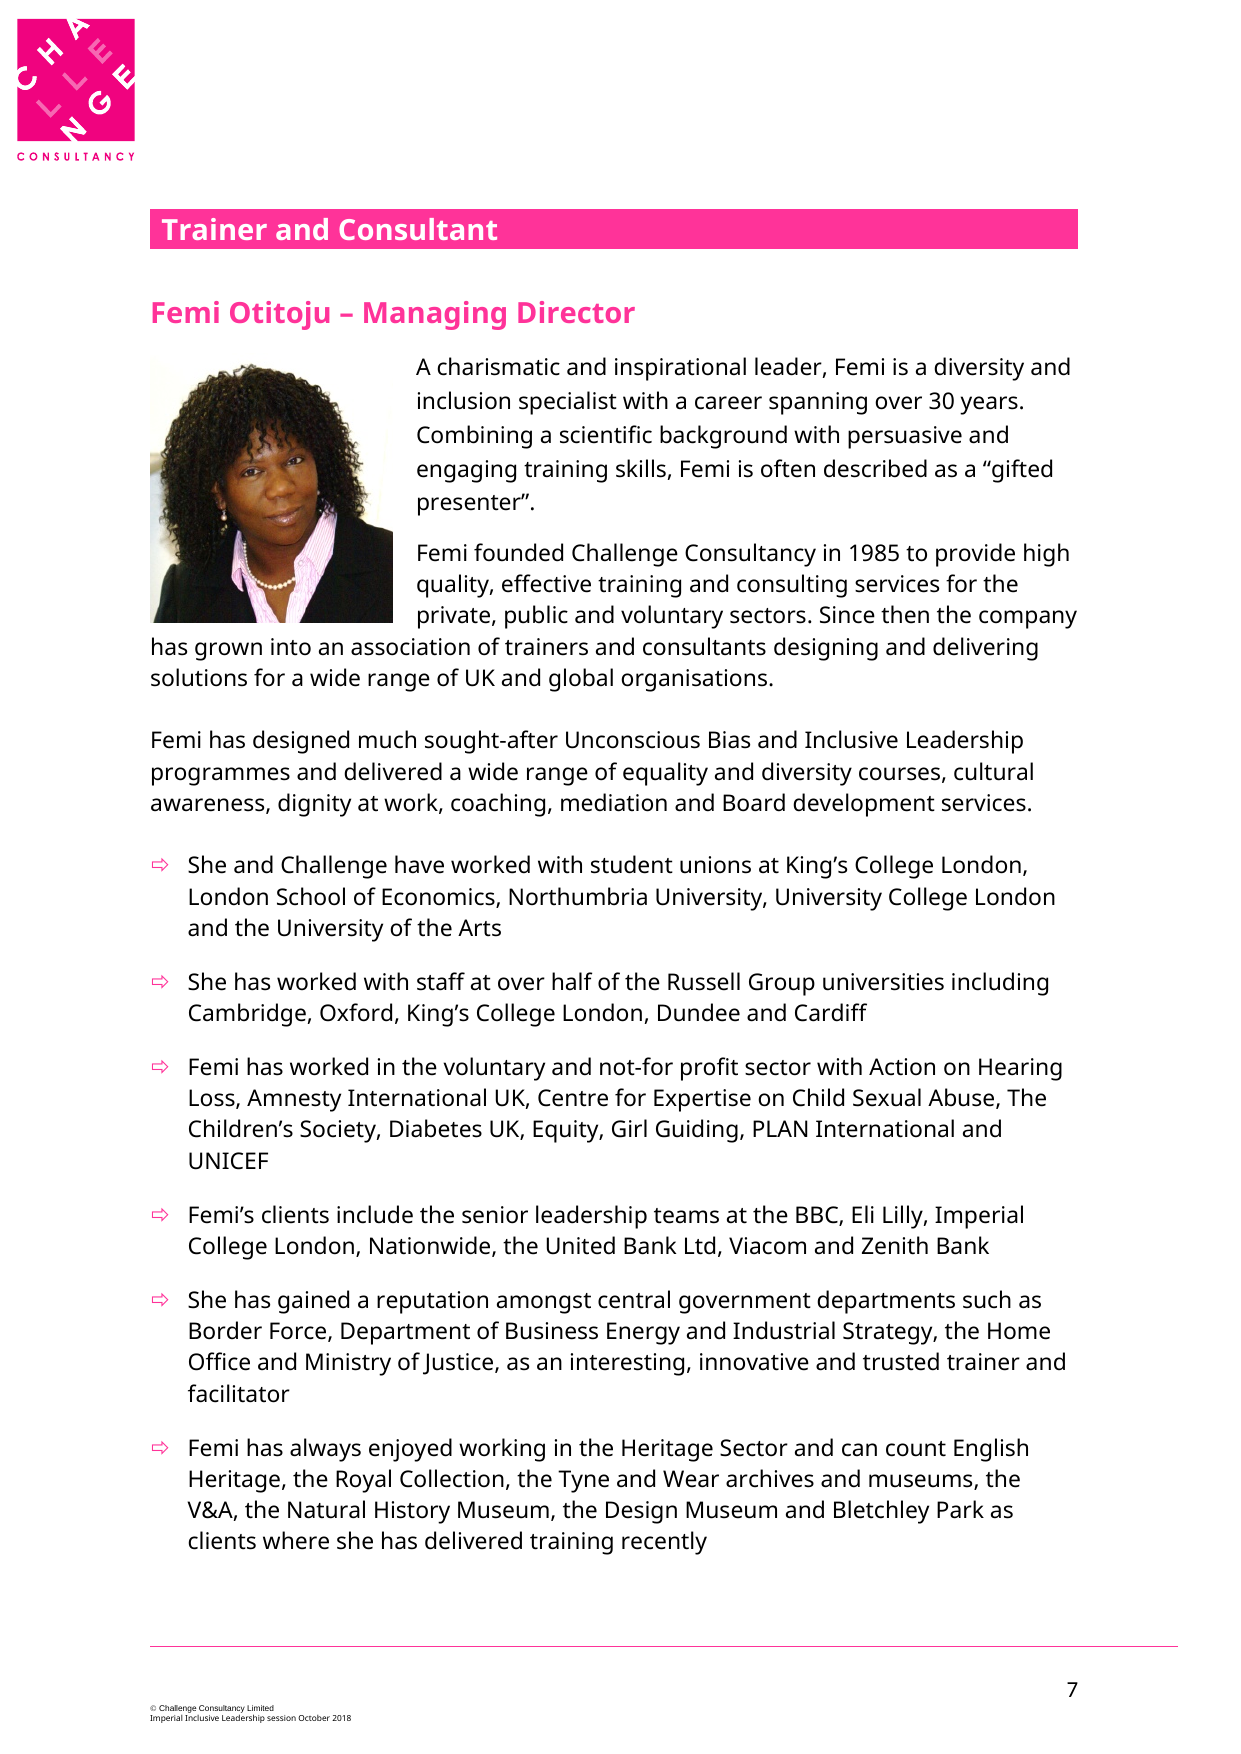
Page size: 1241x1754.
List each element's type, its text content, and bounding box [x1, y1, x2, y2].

table_header Trainer and Consultant [150, 209, 1078, 249]
list She and Challenge have worked with student unions at King’s College London, London School of Economics, Northumbria University, University College London and the University of the Arts [150, 849, 1078, 943]
list Femi’s clients include the senior leadership teams at the BBC, Eli Lilly, Imperial College London, Nationwide, the United Bank Ltd, Viacom and Zenith Bank [150, 1199, 1078, 1261]
list She has gained a reputation amongst central government departments such as Border Force, Department of Business Energy and Industrial Strategy, the Home Office and Ministry of Justice, as an interesting, innovative and trusted trainer and facilitator [150, 1284, 1078, 1409]
list Femi has always enjoyed working in the Heritage Sector and can count English Heritage, the Royal Collection, the Tyne and Wear archives and museums, the V&A, the Natural History Museum, the Design Museum and Bletchley Park as clients where she has delivered training recently [150, 1432, 1078, 1557]
text A charismatic and inspirational leader, Femi is a diversity and inclusion specialist with a career spanning over 30 years. Combining a scientific background with persuasive and engaging training skills, Femi is often described as a “gifted presenter”. [150, 351, 1078, 518]
text Femi Otitoju – Managing Director [150, 292, 1078, 332]
picture [150, 353, 393, 623]
text Femi has designed much sought-after Unconscious Bias and Inclusive Leadership programmes and delivered a wide range of equality and diversity courses, cultural awareness, dignity at work, coaching, mediation and Board development services. [150, 724, 1078, 818]
text Femi founded Challenge Consultancy in 1985 to provide high quality, effective training and consulting services for the private, public and voluntary sectors. Since then the company has grown into an association of trainers and consultants designing and delivering solutions for a wide range of UK and global organisations. [150, 537, 1078, 693]
list Femi has worked in the voluntary and not-for profit sector with Action on Hearing Loss, Amnesty International UK, Centre for Expertise on Child Sexual Abuse, The Children’s Society, Diabetes UK, Equity, Girl Guiding, PLAN International and UNICEF [150, 1051, 1078, 1176]
list She has worked with staff at over half of the Russell Group universities including Cambridge, Oxford, King’s College London, Dundee and Cardiff [150, 966, 1078, 1028]
